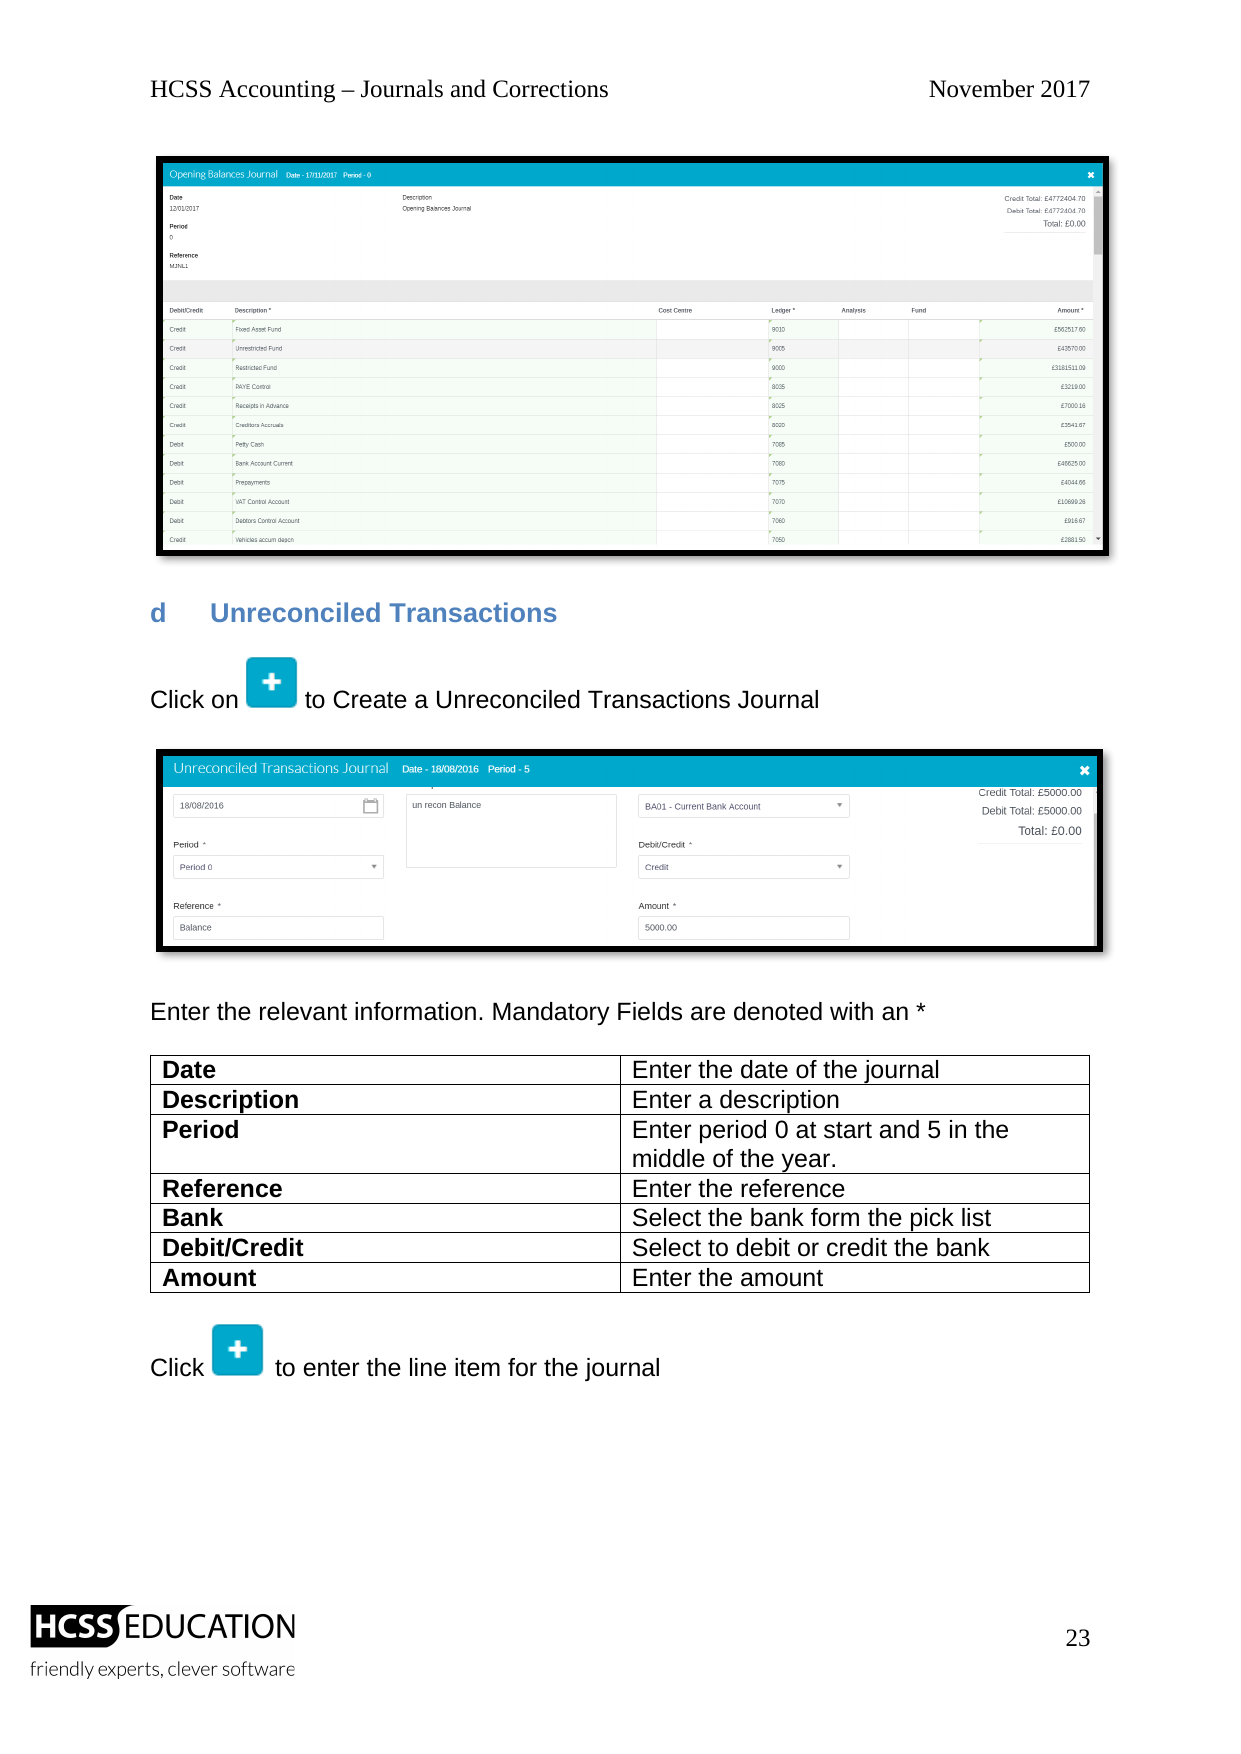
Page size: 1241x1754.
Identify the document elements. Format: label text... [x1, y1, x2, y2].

picture [163, 756, 1097, 946]
picture [211, 1321, 268, 1377]
picture [245, 657, 298, 709]
table_cell Description [151, 1085, 620, 1114]
table_cell Bank [151, 1204, 620, 1232]
table_cell Enter period 0 at start and 5 in the middle of the year. [621, 1115, 1089, 1173]
text Click on to Create a Unreconciled Transactions Journal [150, 657, 1090, 714]
table_cell Select the bank form the pick list [621, 1204, 1089, 1232]
picture [30, 1605, 295, 1679]
table_cell Amount [151, 1263, 620, 1292]
table_header Enter the date of the journal [621, 1056, 1089, 1084]
subtitle Unreconciled Transactions [150, 597, 1090, 628]
table_cell Debit/Credit [151, 1233, 620, 1262]
table_cell Period [151, 1115, 620, 1173]
text Click to enter the line item for the journal [150, 1322, 1090, 1382]
table_cell Enter the reference [621, 1174, 1089, 1202]
table_cell Enter the amount [621, 1263, 1089, 1292]
table_cell Select to debit or credit the bank [621, 1233, 1089, 1262]
table_header Date [151, 1056, 620, 1084]
text Enter the relevant information. Mandatory Fields are denoted with an * [150, 997, 1090, 1026]
table_cell Reference [151, 1174, 620, 1202]
table_cell Enter a description [621, 1085, 1089, 1114]
picture [163, 163, 1103, 550]
